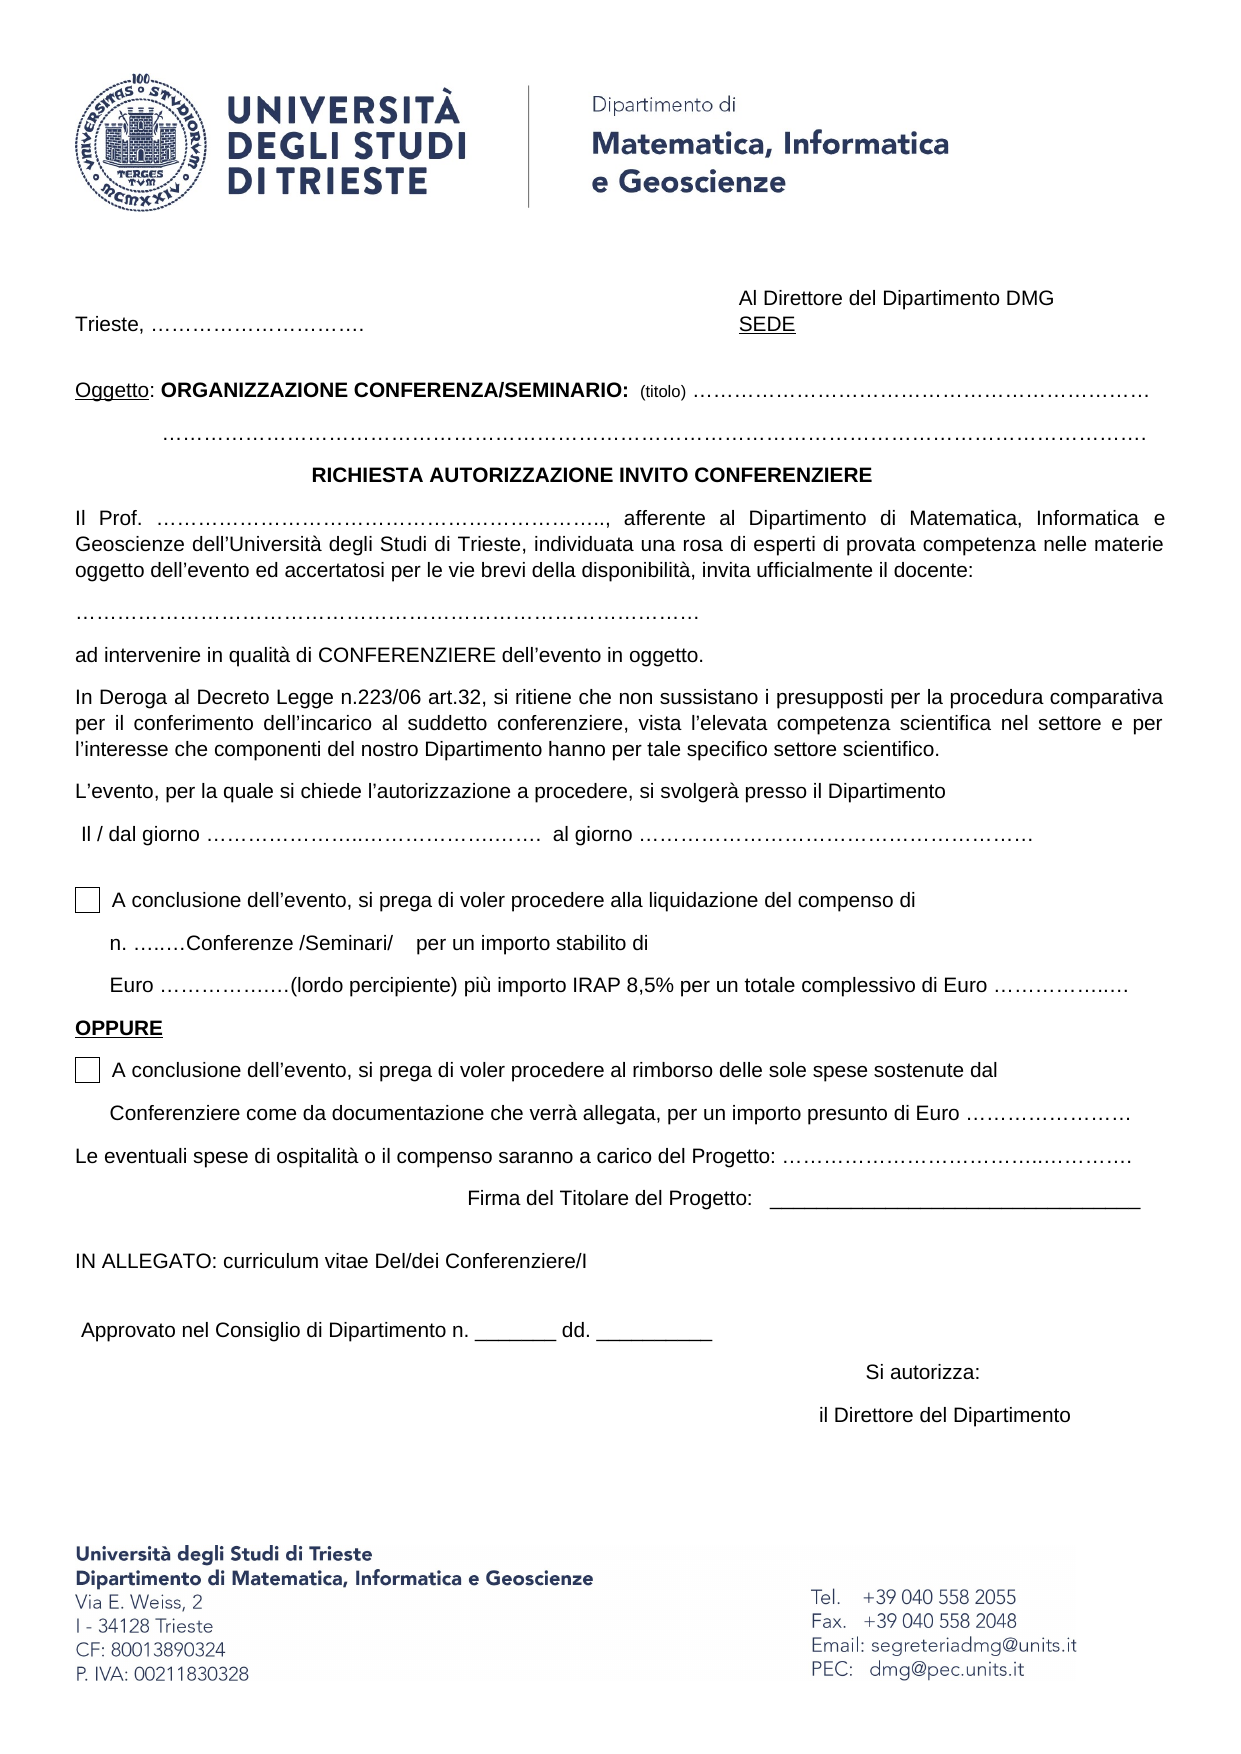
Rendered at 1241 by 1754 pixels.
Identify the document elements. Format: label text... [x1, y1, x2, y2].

text IN ALLEGATO: curriculum vitae Del/dei Conferenziere/I [75, 1249, 1165, 1273]
text ad intervenire in qualità di CONFERENZIERE dell’evento in oggetto. [75, 642, 1165, 666]
text Si autorizza: [75, 1360, 1165, 1384]
text OPPURE [75, 1016, 1165, 1040]
text Il Prof. ……………………………………………………….., afferente al Dipartimento di Matematica, Informatica e Geoscienze dell’Università degli Studi di Trieste, individuata una rosa di esperti di provata competenza nelle materie oggetto dell’evento ed accertatosi per le vie brevi della disponibilità, invita ufficialmente il docente: [75, 506, 1165, 581]
text Trieste, …………………………. SEDE [75, 312, 1165, 336]
text A conclusione dell’evento, si prega di voler procedere alla liquidazione del compenso di [100, 888, 1165, 912]
text n. …..…Conferenze /Seminari/ per un importo stabilito di [75, 931, 1165, 955]
text il Direttore del Dipartimento [75, 1402, 1165, 1426]
picture [75, 1545, 1077, 1681]
text Le eventuali spese di ospitalità o il compenso saranno a carico del Progetto: ………………………………..…………. [75, 1143, 1165, 1167]
text Il / dal giorno …………………..……………….……. al giorno ………………………………………………… [75, 822, 1165, 846]
text ……………………………………………………………………………………………………………………………. [75, 421, 1165, 445]
text Firma del Titolare del Progetto: ________________________________ [75, 1186, 1165, 1210]
text Euro …………….…(lordo percipiente) più importo IRAP 8,5% per un totale complessivo di Euro ……………..… [75, 973, 1165, 997]
text In Deroga al Decreto Legge n.223/06 art.32, si ritiene che non sussistano i presupposti per la procedura comparativa per il conferimento dell’incarico al suddetto conferenziere, vista l’elevata competenza scientifica nel settore e per l’interesse che componenti del nostro Dipartimento hanno per tale specifico settore scientifico. [75, 685, 1165, 761]
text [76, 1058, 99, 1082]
text Al Direttore del Dipartimento DMG [665, 286, 1165, 310]
text Oggetto: ORGANIZZAZIONE CONFERENZA/SEMINARIO: (titolo) ………………………………………………………… [75, 378, 1165, 402]
picture [75, 73, 949, 212]
text L’evento, per la quale si chiede l’autorizzazione a procedere, si svolgerà presso il Dipartimento [75, 779, 1165, 803]
text ……………………………………………………………………………… [75, 600, 1165, 624]
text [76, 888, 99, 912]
text Approvato nel Consiglio di Dipartimento n. _______ dd. __________ [75, 1317, 1165, 1341]
text RICHIESTA AUTORIZZAZIONE INVITO CONFERENZIERE [75, 463, 1165, 487]
text Conferenziere come da documentazione che verrà allegata, per un importo presunto di Euro …………………… [75, 1101, 1165, 1125]
text A conclusione dell’evento, si prega di voler procedere al rimborso delle sole spese sostenute dal [100, 1058, 1165, 1082]
